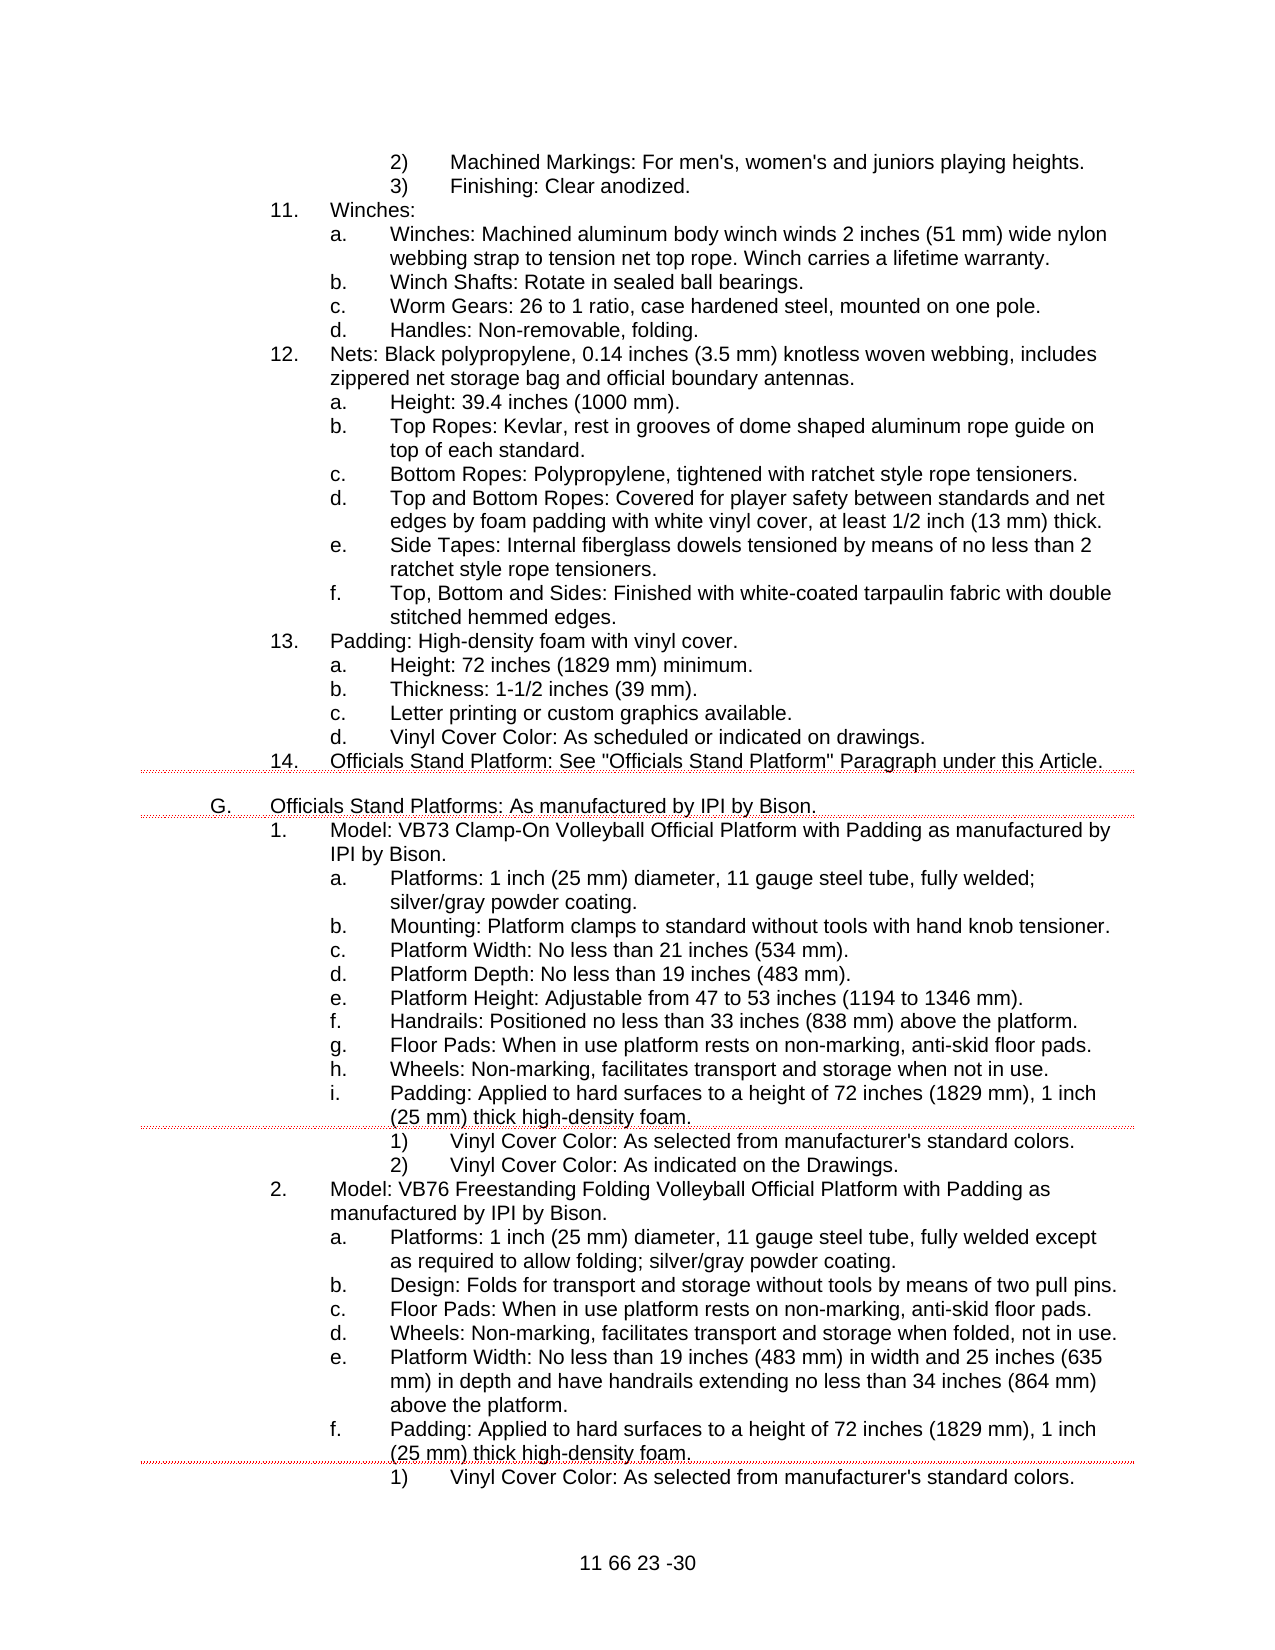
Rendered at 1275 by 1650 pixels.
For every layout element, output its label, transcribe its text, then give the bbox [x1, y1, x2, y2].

text Thickness: 1-1/2 inches (39 mm). [330, 677, 1125, 701]
text Vinyl Cover Color: As indicated on the Drawings. [390, 1153, 1125, 1177]
text Finishing: Clear anodized. [390, 174, 1125, 198]
text Winches: Machined aluminum body winch winds 2 inches (51 mm) wide nylon webbing strap to tension net top rope. Winch carries a lifetime warranty. [330, 222, 1125, 270]
text Padding: Applied to hard surfaces to a height of 72 inches (1829 mm), 1 inch (25 mm) thick high-density foam. [330, 1081, 1125, 1129]
text Platform Width: No less than 21 inches (534 mm). [330, 937, 1125, 961]
text Top, Bottom and Sides: Finished with white-coated tarpaulin fabric with double stitched hemmed edges. [330, 581, 1125, 629]
text Platform Width: No less than 19 inches (483 mm) in width and 25 inches (635 mm) in depth and have handrails extending no less than 34 inches (864 mm) above the platform. [330, 1345, 1125, 1417]
text Platforms: 1 inch (25 mm) diameter, 11 gauge steel tube, fully welded; silver/gray powder coating. [330, 866, 1125, 913]
text Handles: Non-removable, folding. [330, 318, 1125, 342]
text Letter printing or custom graphics available. [330, 701, 1125, 725]
text Vinyl Cover Color: As scheduled or indicated on drawings. [330, 725, 1125, 749]
text Bottom Ropes: Polypropylene, tightened with ratchet style rope tensioners. [330, 461, 1125, 485]
text Top Ropes: Kevlar, rest in grooves of dome shaped aluminum rope guide on top of each standard. [330, 413, 1125, 461]
text Padding: High-density foam with vinyl cover. [270, 629, 1125, 653]
text Floor Pads: When in use platform rests on non-marking, anti-skid floor pads. [330, 1297, 1125, 1321]
text Winch Shafts: Rotate in sealed ball bearings. [330, 270, 1125, 294]
text Platform Depth: No less than 19 inches (483 mm). [330, 961, 1125, 985]
text Floor Pads: When in use platform rests on non-marking, anti-skid floor pads. [330, 1033, 1125, 1057]
text Officials Stand Platforms: As manufactured by IPI by Bison. [210, 794, 1125, 818]
text Machined Markings: For men's, women's and juniors playing heights. [390, 150, 1125, 174]
text Model: VB73 Clamp-On Volleyball Official Platform with Padding as manufactured by IPI by Bison. [270, 818, 1125, 866]
text Padding: Applied to hard surfaces to a height of 72 inches (1829 mm), 1 inch (25 mm) thick high-density foam. [330, 1417, 1125, 1464]
text Worm Gears: 26 to 1 ratio, case hardened steel, mounted on one pole. [330, 294, 1125, 318]
text Vinyl Cover Color: As selected from manufacturer's standard colors. [390, 1129, 1125, 1153]
text Officials Stand Platform: See "Officials Stand Platform" Paragraph under this Article. [270, 749, 1125, 773]
text Height: 39.4 inches (1000 mm). [330, 389, 1125, 413]
text Side Tapes: Internal fiberglass dowels tensioned by means of no less than 2 ratchet style rope tensioners. [330, 533, 1125, 581]
text Handrails: Positioned no less than 33 inches (838 mm) above the platform. [330, 1009, 1125, 1033]
text Platforms: 1 inch (25 mm) diameter, 11 gauge steel tube, fully welded except as required to allow folding; silver/gray powder coating. [330, 1225, 1125, 1273]
text Top and Bottom Ropes: Covered for player safety between standards and net edges by foam padding with white vinyl cover, at least 1/2 inch (13 mm) thick. [330, 485, 1125, 533]
text Winches: [270, 198, 1125, 222]
text Mounting: Platform clamps to standard without tools with hand knob tensioner. [330, 913, 1125, 937]
text Model: VB76 Freestanding Folding Volleyball Official Platform with Padding as manufactured by IPI by Bison. [270, 1177, 1125, 1225]
text Platform Height: Adjustable from 47 to 53 inches (1194 to 1346 mm). [330, 985, 1125, 1009]
text Wheels: Non-marking, facilitates transport and storage when not in use. [330, 1057, 1125, 1081]
text Height: 72 inches (1829 mm) minimum. [330, 653, 1125, 677]
text Nets: Black polypropylene, 0.14 inches (3.5 mm) knotless woven webbing, includes zippered net storage bag and official boundary antennas. [270, 342, 1125, 389]
text Design: Folds for transport and storage without tools by means of two pull pins. [330, 1273, 1125, 1297]
text Vinyl Cover Color: As selected from manufacturer's standard colors. [390, 1464, 1125, 1488]
text Wheels: Non-marking, facilitates transport and storage when folded, not in use. [330, 1321, 1125, 1345]
